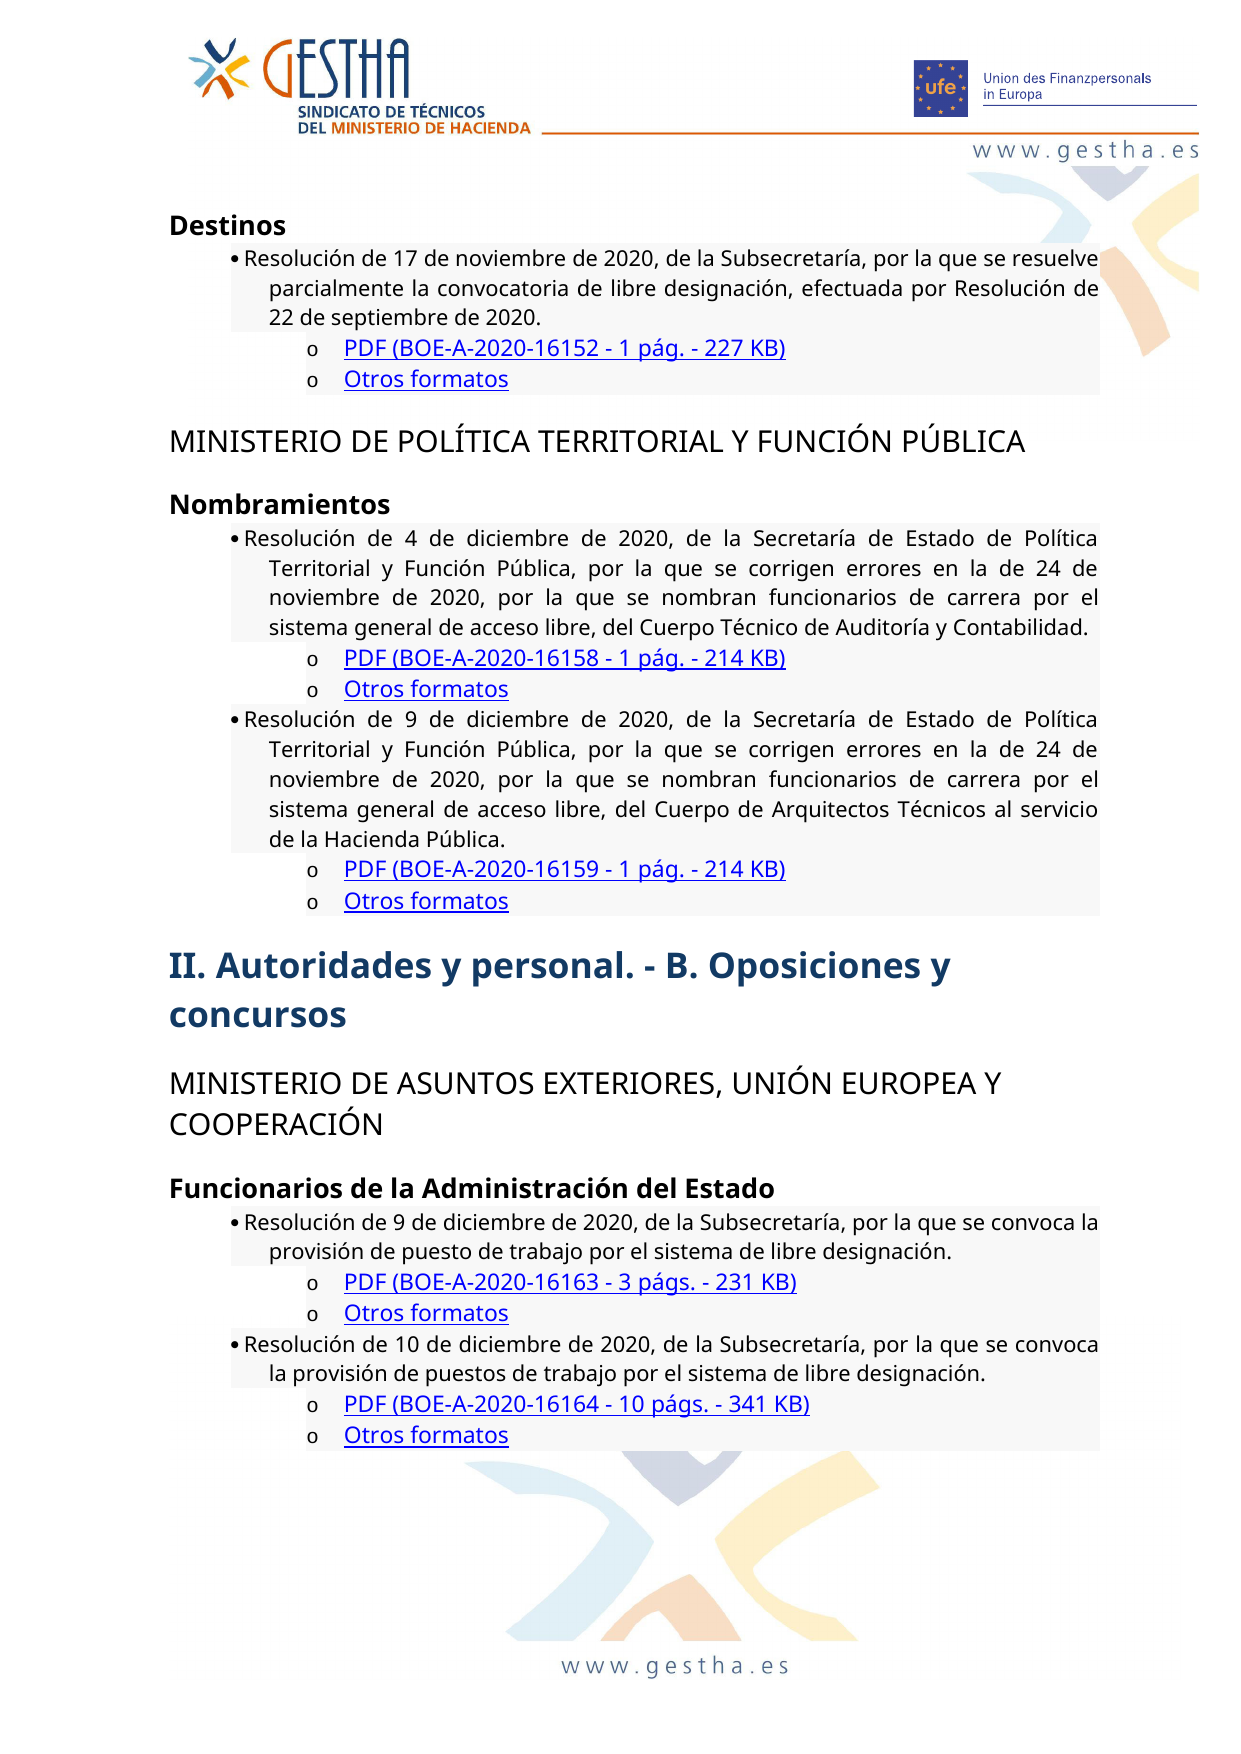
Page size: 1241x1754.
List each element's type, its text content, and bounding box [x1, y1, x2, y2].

subtitle Funcionarios de la Administración del Estado [169, 1169, 1125, 1206]
list Otros formatos [306, 884, 1100, 916]
list Resolución de 10 de diciembre de 2020, de la Subsecretaría, por la que se convoca la provisión de puestos de trabajo por el sistema de libre designación. [231, 1328, 1100, 1388]
list Resolución de 4 de diciembre de 2020, de la Secretaría de Estado de Política Territorial y Función Pública, por la que se corrigen errores en la de 24 de noviembre de 2020, por la que se nombran funcionarios de carrera por el sistema general de acceso libre, del Cuerpo Técnico de Auditoría y Contabilidad. [231, 523, 1100, 642]
list Otros formatos [306, 363, 1100, 395]
list PDF (BOE-A-2020-16163 - 3 págs. - 231 KB) [306, 1266, 1100, 1297]
list Otros formatos [306, 1297, 1100, 1328]
picture [187, 37, 1200, 441]
subtitle MINISTERIO DE POLÍTICA TERRITORIAL Y FUNCIÓN PÚBLICA [169, 420, 1125, 461]
list PDF (BOE-A-2020-16158 - 1 pág. - 214 KB) [306, 642, 1100, 673]
list PDF (BOE-A-2020-16159 - 1 pág. - 214 KB) [306, 853, 1100, 884]
list Resolución de 9 de diciembre de 2020, de la Secretaría de Estado de Política Territorial y Función Pública, por la que se corrigen errores en la de 24 de noviembre de 2020, por la que se nombran funcionarios de carrera por el sistema general de acceso libre, del Cuerpo de Arquitectos Técnicos al servicio de la Hacienda Pública. [231, 704, 1100, 853]
subtitle MINISTERIO DE ASUNTOS EXTERIORES, UNIÓN EUROPEA Y COOPERACIÓN [169, 1062, 1125, 1144]
list PDF (BOE-A-2020-16164 - 10 págs. - 341 KB) [306, 1388, 1100, 1419]
subtitle Destinos [169, 206, 1125, 243]
list Resolución de 9 de diciembre de 2020, de la Subsecretaría, por la que se convoca la provisión de puesto de trabajo por el sistema de libre designación. [231, 1206, 1100, 1266]
list Otros formatos [306, 1419, 1100, 1451]
list Resolución de 17 de noviembre de 2020, de la Subsecretaría, por la que se resuelve parcialmente la convocatoria de libre designación, efectuada por Resolución de 22 de septiembre de 2020. [231, 243, 1100, 332]
picture [168, 1316, 1181, 1680]
list Otros formatos [306, 673, 1100, 704]
subtitle Nombramientos [169, 486, 1125, 523]
subtitle II. Autoridades y personal. - B. Oposiciones y concursos [169, 941, 1125, 1037]
list PDF (BOE-A-2020-16152 - 1 pág. - 227 KB) [306, 332, 1100, 363]
